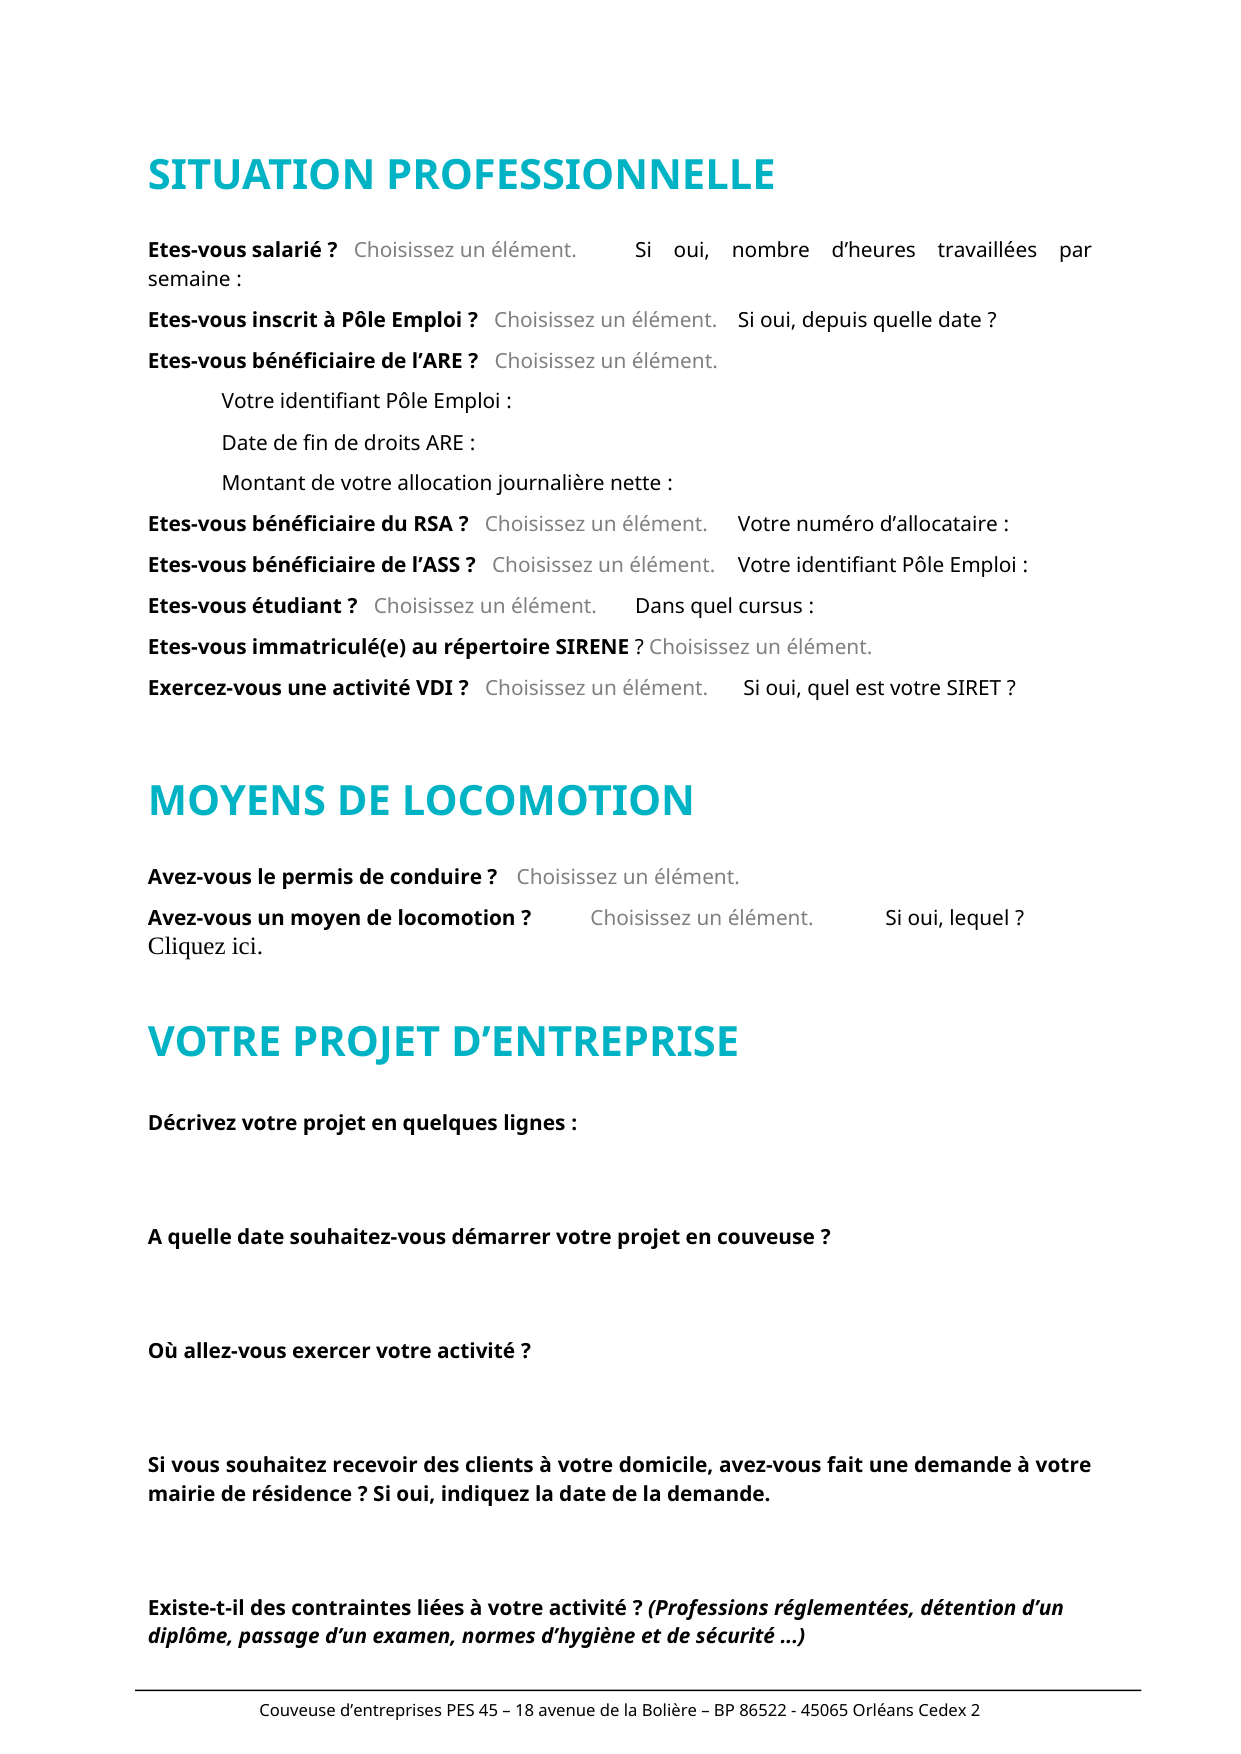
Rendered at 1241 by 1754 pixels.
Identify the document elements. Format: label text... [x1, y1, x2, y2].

text Avez-vous un moyen de locomotion ? Si oui, lequel ? [148, 903, 1092, 960]
subtitle VOTRE PROJET D’ENTREPRISE [148, 1012, 1092, 1069]
text Où allez-vous exercer votre activité ? [148, 1336, 1092, 1364]
text Décrivez votre projet en quelques lignes : [148, 1108, 1092, 1137]
text Etes-vous bénéficiaire du RSA ? Votre numéro d’allocataire : [148, 509, 1092, 538]
text Votre identifiant Pôle Emploi : [148, 387, 1092, 415]
text Existe-t-il des contraintes liées à votre activité ? (Professions réglementées, détention d’un diplôme, passage d’un examen, normes d’hygiène et de sécurité ...) [148, 1593, 1092, 1649]
text Date de fin de droits ARE : [148, 428, 1092, 456]
text Etes-vous salarié ? Si oui, nombre d’heures travaillées par semaine : [148, 235, 1092, 292]
text Montant de votre allocation journalière nette : [148, 468, 1092, 497]
subtitle MOYENS DE LOCOMOTION [148, 771, 1092, 828]
text Exercez-vous une activité VDI ? Si oui, quel est votre SIRET ? [148, 673, 1092, 702]
text Etes-vous étudiant ? Dans quel cursus : [148, 591, 1092, 620]
text A quelle date souhaitez-vous démarrer votre projet en couveuse ? [148, 1222, 1092, 1251]
text Etes-vous immatriculé(e) au répertoire SIRENE ? [148, 632, 1092, 661]
text Avez-vous le permis de conduire ? [148, 862, 1092, 890]
subtitle SITUATION PROFESSIONNELLE [148, 144, 1092, 201]
text Si vous souhaitez recevoir des clients à votre domicile, avez-vous fait une demande à votre mairie de résidence ? Si oui, indiquez la date de la demande. [148, 1450, 1092, 1507]
text Etes-vous inscrit à Pôle Emploi ? Si oui, depuis quelle date ? [148, 305, 1092, 333]
text Etes-vous bénéficiaire de l’ARE ? [148, 346, 1092, 374]
text Etes-vous bénéficiaire de l’ASS ? Votre identifiant Pôle Emploi : [148, 550, 1092, 579]
